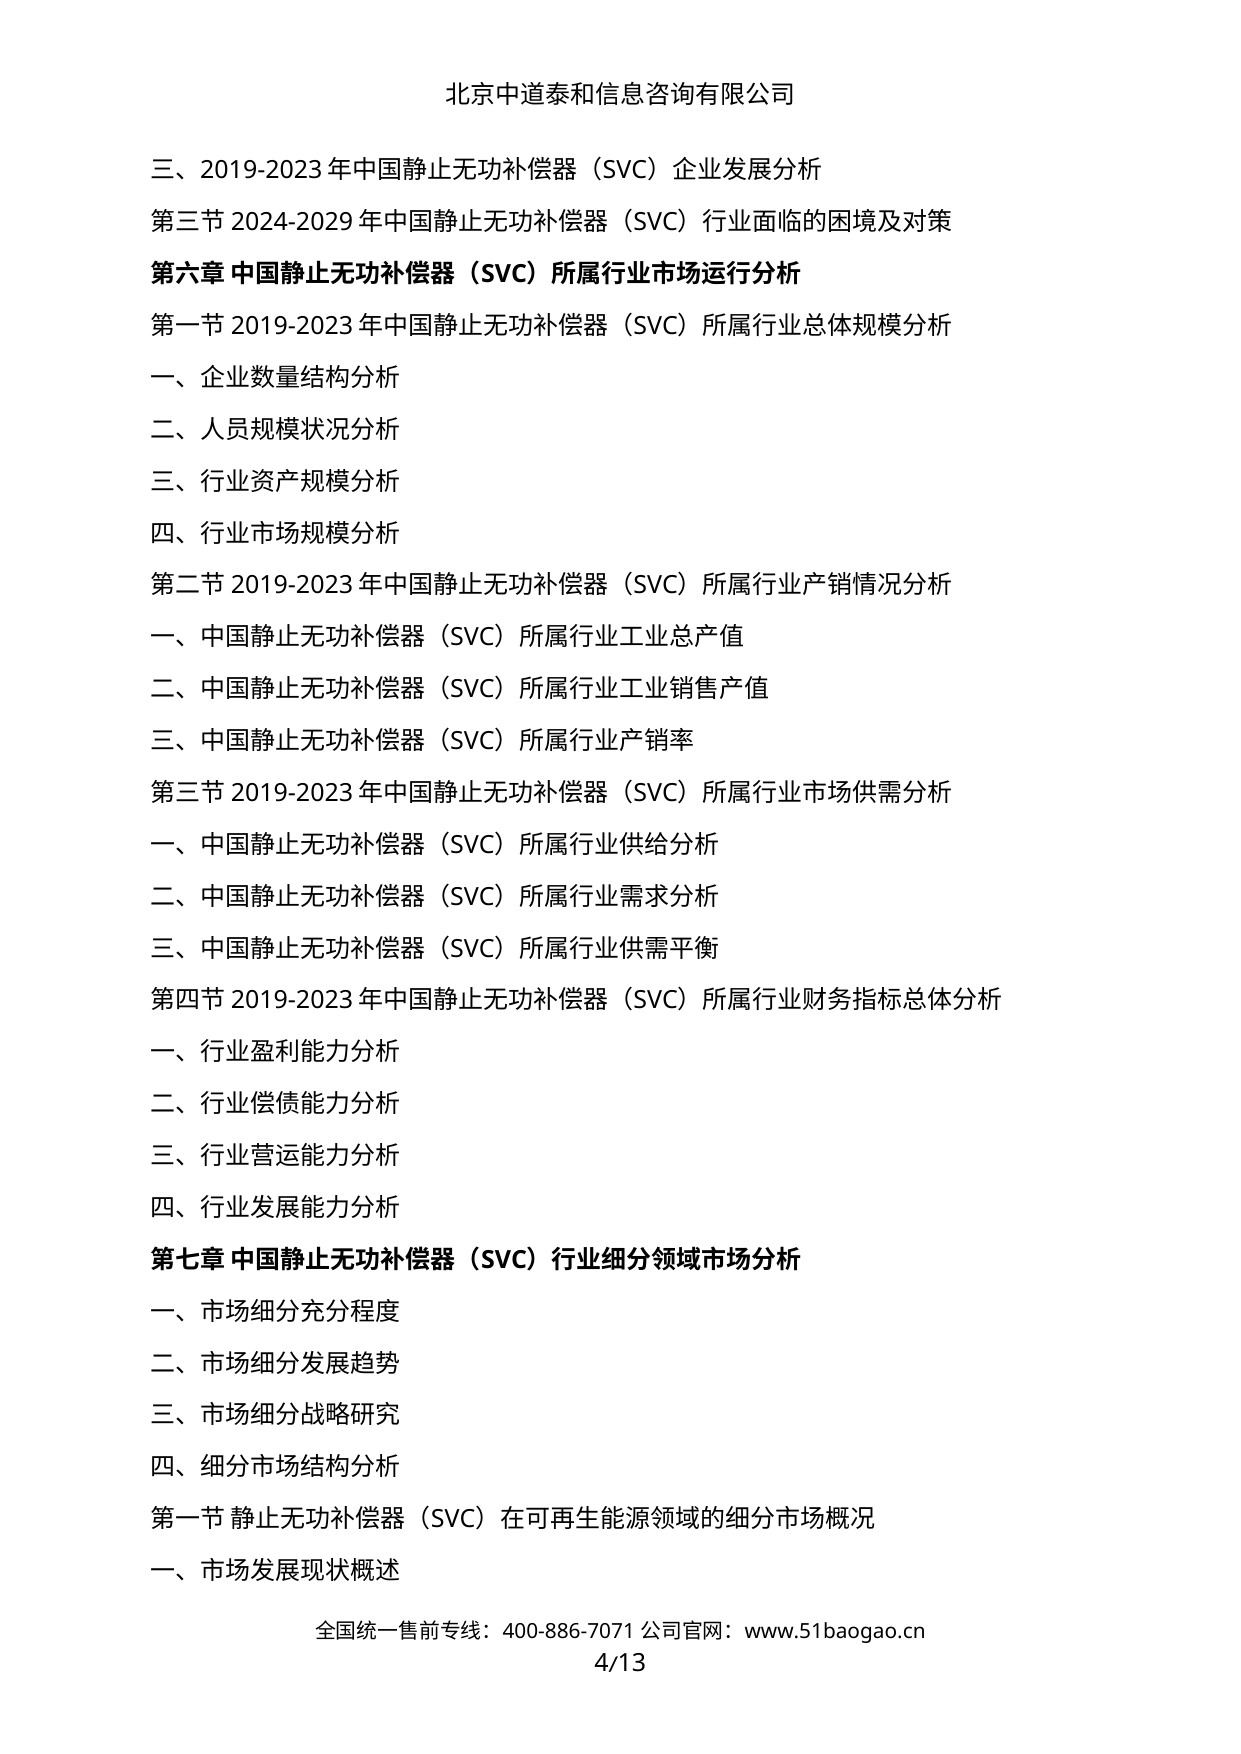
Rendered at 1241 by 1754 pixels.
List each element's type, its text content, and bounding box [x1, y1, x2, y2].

text 一、中国静止无功补偿器（SVC）所属行业供给分析 [150, 824, 1090, 861]
text 二、人员规模状况分析 [150, 409, 1090, 446]
text 四、行业市场规模分析 [150, 513, 1090, 549]
text 四、细分市场结构分析 [150, 1447, 1090, 1483]
text 三、2019-2023年中国静止无功补偿器（SVC）企业发展分析 [150, 150, 1090, 186]
text 第一节 静止无功补偿器（SVC）在可再生能源领域的细分市场概况 [150, 1499, 1090, 1535]
text 二、行业偿债能力分析 [150, 1084, 1090, 1120]
text 四、行业发展能力分析 [150, 1187, 1090, 1224]
text 第三节 2019-2023年中国静止无功补偿器（SVC）所属行业市场供需分析 [150, 772, 1090, 809]
text 一、企业数量结构分析 [150, 357, 1090, 394]
text 一、市场发展现状概述 [150, 1551, 1090, 1587]
text 二、市场细分发展趋势 [150, 1343, 1090, 1379]
text 第三节 2024-2029年中国静止无功补偿器（SVC）行业面临的困境及对策 [150, 202, 1090, 238]
text 一、行业盈利能力分析 [150, 1032, 1090, 1068]
text 三、市场细分战略研究 [150, 1395, 1090, 1431]
text 三、行业营运能力分析 [150, 1136, 1090, 1172]
text 三、中国静止无功补偿器（SVC）所属行业产销率 [150, 721, 1090, 757]
text 一、中国静止无功补偿器（SVC）所属行业工业总产值 [150, 617, 1090, 653]
text 第六章 中国静止无功补偿器（SVC）所属行业市场运行分析 [150, 254, 1090, 290]
text 第一节 2019-2023年中国静止无功补偿器（SVC）所属行业总体规模分析 [150, 306, 1090, 342]
text 第二节 2019-2023年中国静止无功补偿器（SVC）所属行业产销情况分析 [150, 565, 1090, 601]
text 二、中国静止无功补偿器（SVC）所属行业工业销售产值 [150, 669, 1090, 705]
text 二、中国静止无功补偿器（SVC）所属行业需求分析 [150, 876, 1090, 912]
text 第四节 2019-2023年中国静止无功补偿器（SVC）所属行业财务指标总体分析 [150, 980, 1090, 1016]
text 第七章 中国静止无功补偿器（SVC）行业细分领域市场分析 [150, 1239, 1090, 1276]
text 一、市场细分充分程度 [150, 1291, 1090, 1327]
text 三、行业资产规模分析 [150, 461, 1090, 497]
text 三、中国静止无功补偿器（SVC）所属行业供需平衡 [150, 928, 1090, 964]
